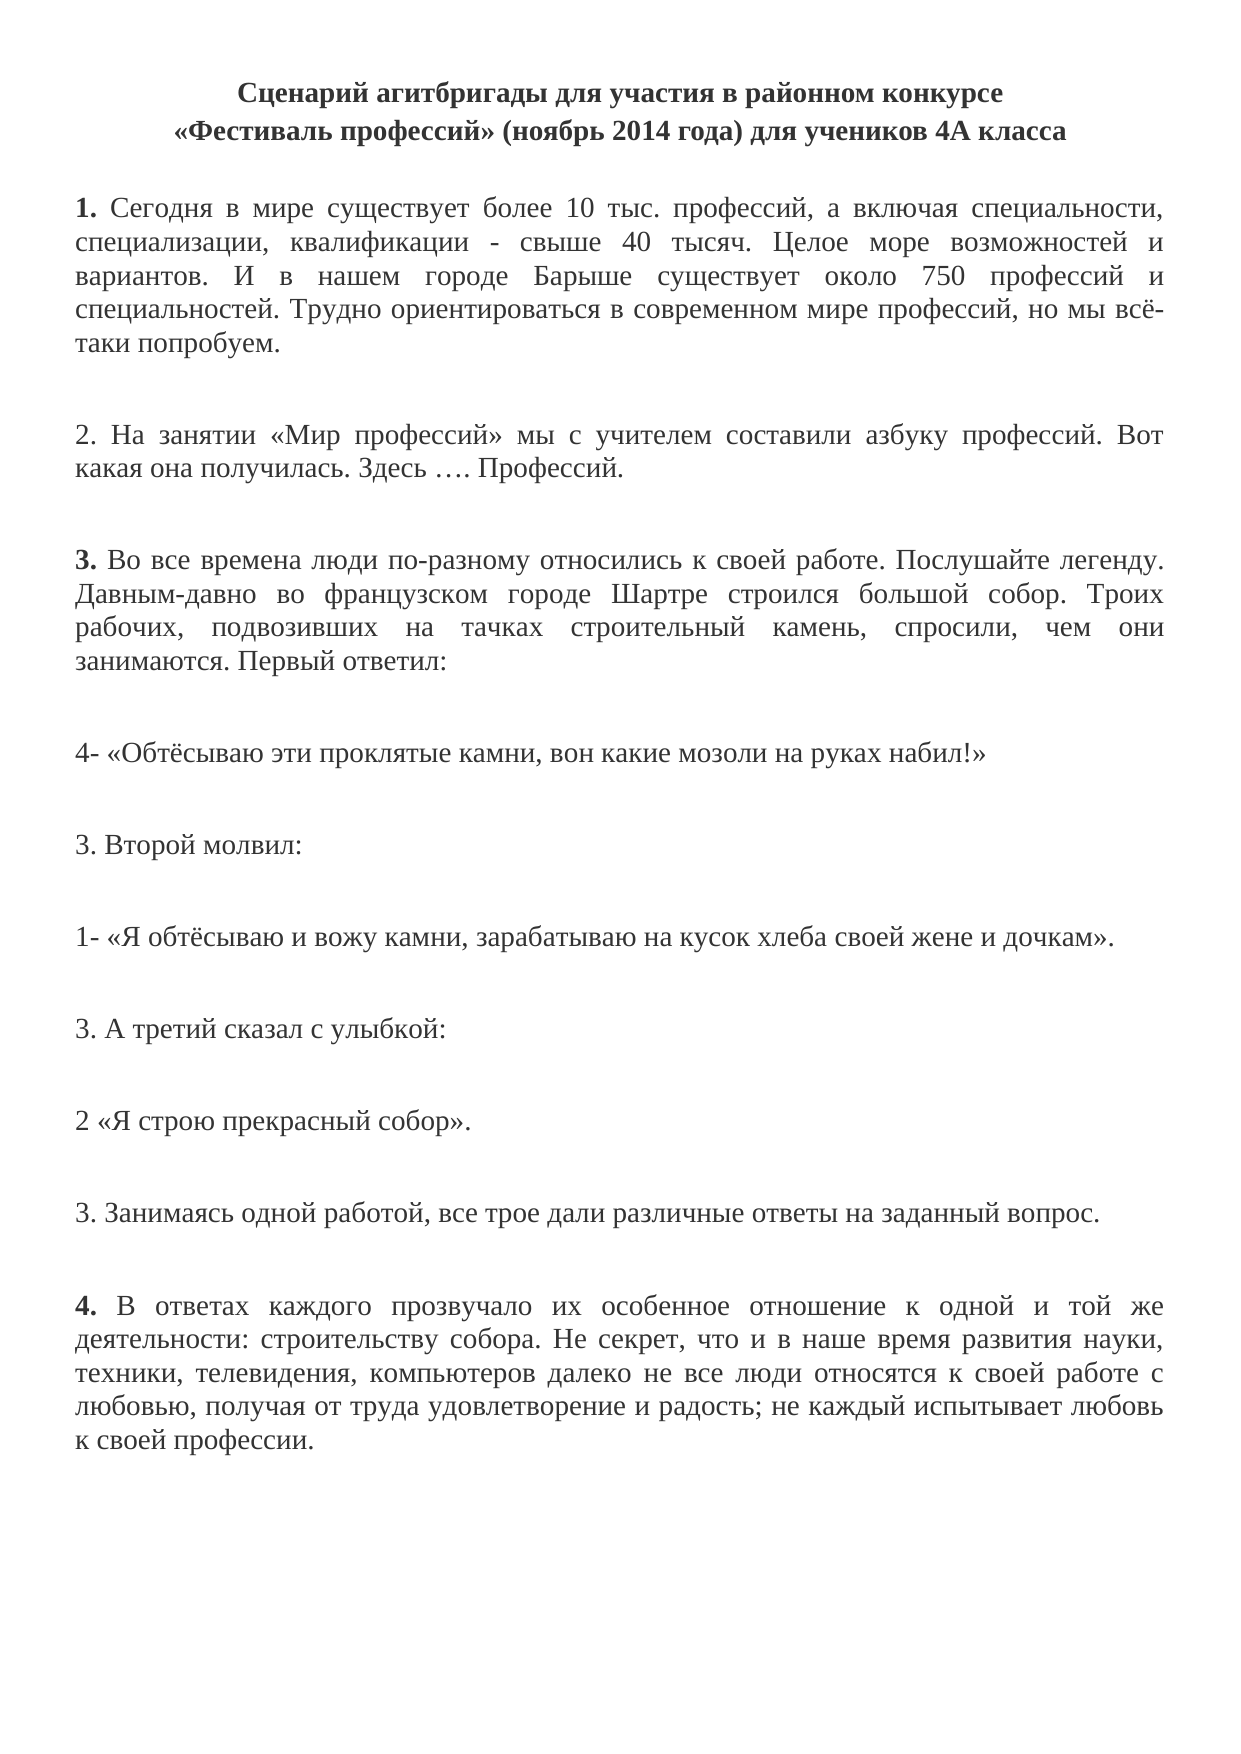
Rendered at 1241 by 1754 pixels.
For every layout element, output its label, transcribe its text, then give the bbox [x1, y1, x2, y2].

text 3. Второй молвил: [75, 827, 1165, 861]
text 4. В ответах каждого прозвучало их особенное отношение к одной и той же деятельности: строительству собора. Не секрет, что и в наше время развития науки, техники, телевидения, компьютеров далеко не все люди относятся к своей работе с любовью, получая от труда удовлетворение и радость; не каждый испытывает любовь к своей профессии. [75, 1288, 1165, 1455]
text 1- «Я обтёсываю и вожу камни, зарабатываю на кусок хлеба своей жене и дочкам». [75, 919, 1165, 953]
text 3. Во все времена люди по-разному относились к своей работе. Послушайте легенду. Давным-давно во французском городе Шартре строился большой собор. Троих рабочих, подвозивших на тачках строительный камень, спросили, чем они занимаются. Первый ответил: [75, 542, 1165, 677]
text 2 «Я строю прекрасный собор». [75, 1103, 1165, 1137]
text 1. Сегодня в мире существует более 10 тыс. профессий, а включая специальности, специализации, квалификации - свыше 40 тысяч. Целое море возможностей и вариантов. И в нашем городе Барыше существует около 750 профессий и специальностей. Трудно ориентироваться в современном мире профессий, но мы всё-таки попробуем. [75, 191, 1165, 358]
text 3. А третий сказал с улыбкой: [75, 1011, 1165, 1045]
text 2. На занятии «Мир профессий» мы с учителем составили азбуку профессий. Вот какая она получилась. Здесь …. Профессий. [75, 417, 1165, 484]
text 3. Занимаясь одной работой, все трое дали различные ответы на заданный вопрос. [75, 1196, 1165, 1229]
text 4- «Обтёсываю эти проклятые камни, вон какие мозоли на руках набил!» [75, 735, 1165, 769]
text «Фестиваль профессий» (ноябрь 2014 года) для учеников 4А класса [75, 113, 1165, 147]
text Сценарий агитбригады для участия в районном конкурсе [75, 75, 1165, 108]
